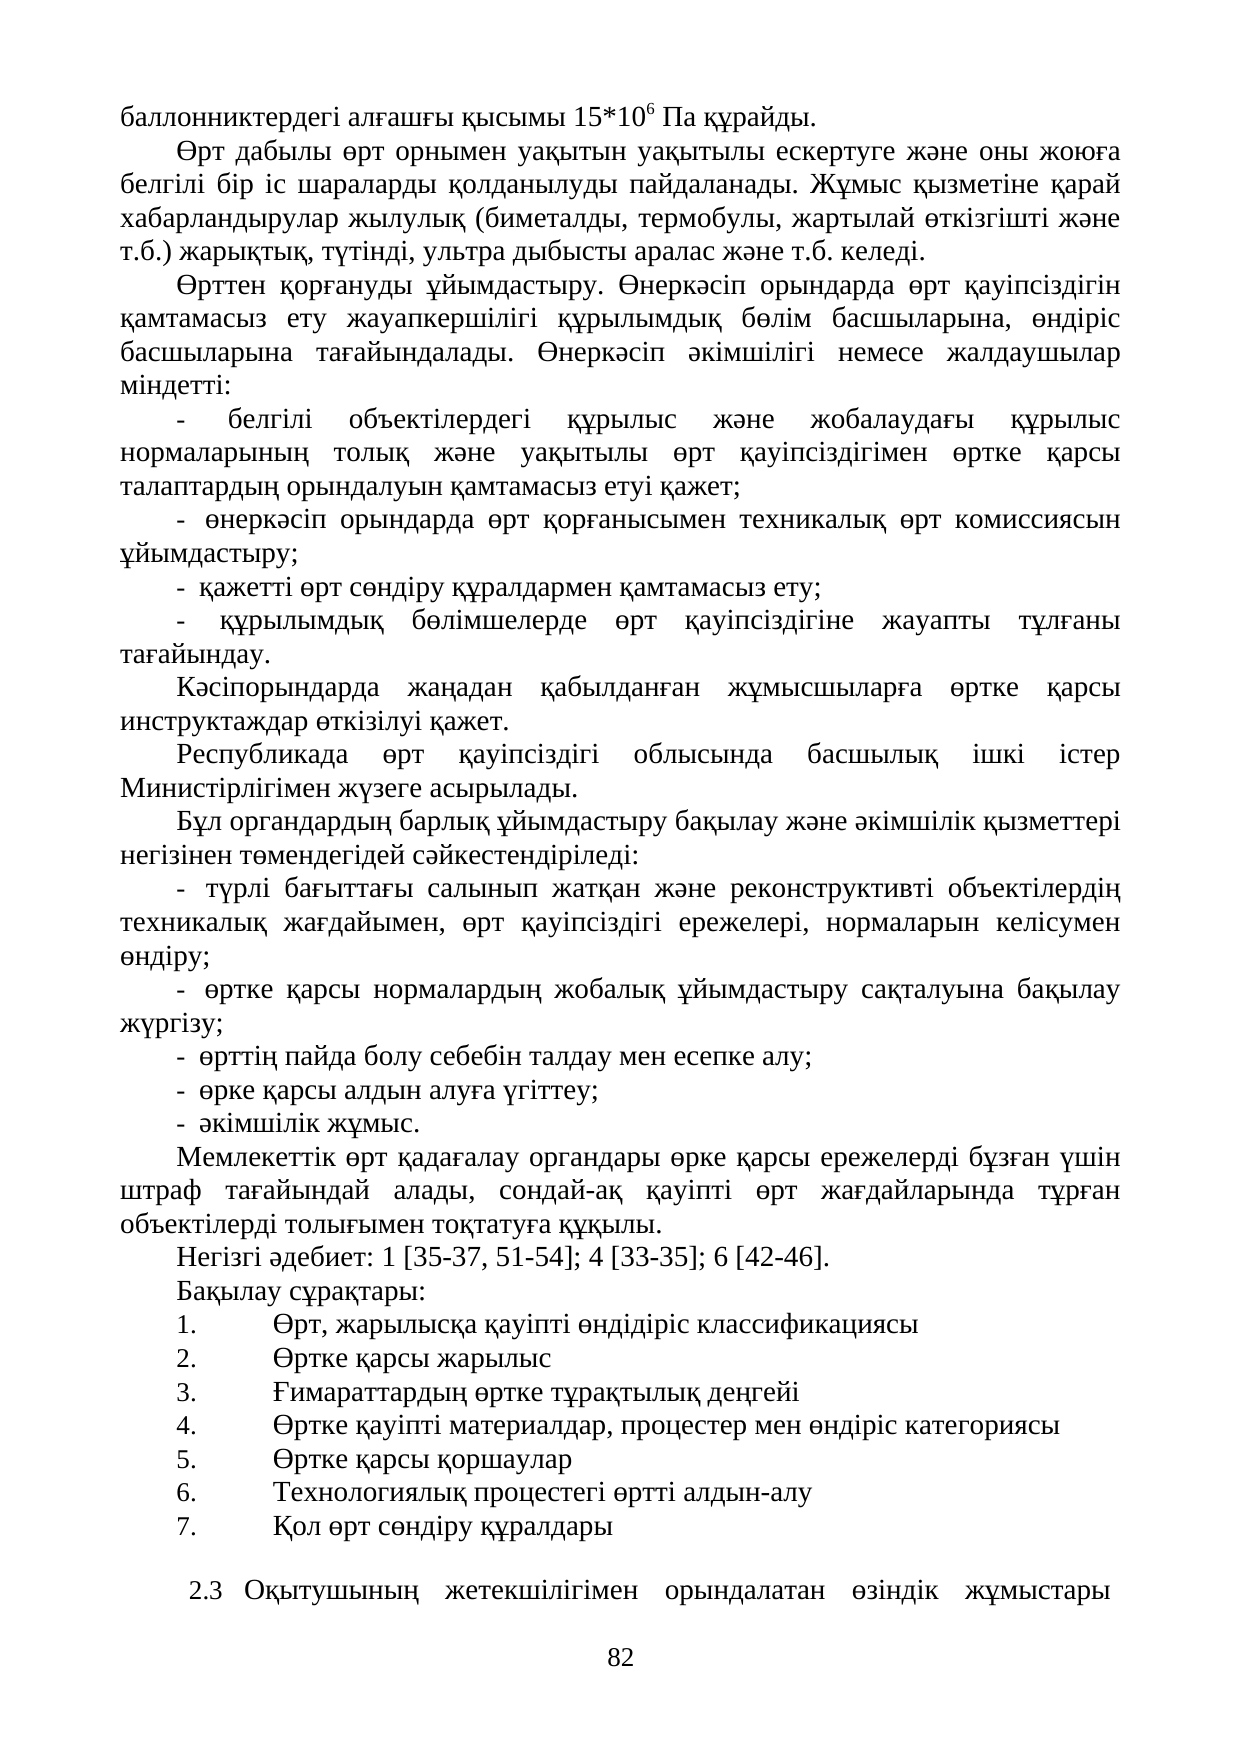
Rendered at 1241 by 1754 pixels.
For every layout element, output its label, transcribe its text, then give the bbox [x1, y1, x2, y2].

list түрлі бағыттағы салынып жатқан және реконструктивті объектілердің техникалық жағдайымен, өрт қауіпсіздігі ережелері, нормаларын келісумен өндіру; [120, 871, 1122, 972]
text Негізгі әдебиет: 1 [35-37, 51-54]; 4 [33-35]; 6 [42-46]. [120, 1240, 1124, 1273]
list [132, 1572, 1111, 1606]
list Өртке қарсы жарылыс [120, 1341, 1124, 1374]
text Өрт дабылы өрт орнымен уақытын уақытылы ескертуге және оны жоюға белгілі бір іс шараларды қолданылуды пайдаланады. Жұмыс қызметіне қарай хабарландырулар жылулық (биметалды, термобулы, жартылай өткізгішті және т.б.) жарықтық, түтінді, ультра дыбысты аралас және т.б. келеді. [120, 133, 1122, 267]
list қажетті өрт сөндіру құралдармен қамтамасыз ету; [120, 569, 1124, 603]
text Кәсіпорындарда жаңадан қабылданған жұмысшыларға өртке қарсы инструктаждар өткізілуі қажет. [120, 670, 1122, 737]
list өрттің пайда болу себебін талдау мен есепке алу; [120, 1039, 1124, 1072]
text Республикада өрт қауіпсіздігі облысында басшылық ішкі істер Министірлігімен жүзеге асырылады. [120, 737, 1122, 804]
list Өрт, жарылысқа қауіпті өндідіріс классификациясы [120, 1307, 1124, 1341]
list белгілі объектілердегі құрылыс және жобалаудағы құрылыс нормаларының толық және уақытылы өрт қауіпсіздігімен өртке қарсы талаптардың орындалуын қамтамасыз етуі қажет; [120, 401, 1122, 502]
text Бұл органдардың барлық ұйымдастыру бақылау және әкімшілік қызметтері негізінен төмендегідей сәйкестендіріледі: [120, 804, 1122, 871]
list Технологиялық процестегі өртті алдын-алу [120, 1475, 1124, 1508]
list өрке қарсы алдын алуға үгіттеу; [120, 1072, 1124, 1106]
text Бақылау сұрақтары: [120, 1273, 1124, 1307]
list өнеркәсіп орындарда өрт қорғанысымен техникалық өрт комиссиясын ұйымдастыру; [120, 502, 1122, 569]
text Мемлекеттік өрт қадағалау органдары өрке қарсы ережелерді бұзған үшін штраф тағайындай алады, сондай-ақ қауіпті өрт жағдайларында тұрған объектілерді толығымен тоқтатуға құқылы. [120, 1139, 1122, 1240]
list Өртке қауіпті материалдар, процестер мен өндіріс категориясы [120, 1408, 1124, 1441]
list құрылымдық бөлімшелерде өрт қауіпсіздігіне жауапты тұлғаны тағайындау. [120, 603, 1122, 670]
list өртке қарсы нормалардың жобалық ұйымдастыру сақталуына бақылау жүргізу; [120, 972, 1122, 1039]
list Қол өрт сөндіру құралдары [120, 1508, 1124, 1542]
text Өрттен қорғануды ұйымдастыру. Өнеркәсіп орындарда өрт қауіпсіздігін қамтамасыз ету жауапкершілігі құрылымдық бөлім басшыларына, өндіріс басшыларына тағайындалады. Өнеркәсіп әкімшілігі немесе жалдаушылар міндетті: [120, 267, 1122, 401]
list Өртке қарсы қоршаулар [120, 1441, 1124, 1475]
list Ғимараттардың өртке тұрақтылық деңгейі [120, 1374, 1124, 1408]
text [120, 99, 1122, 133]
list әкімшілік жұмыс. [120, 1106, 1124, 1139]
